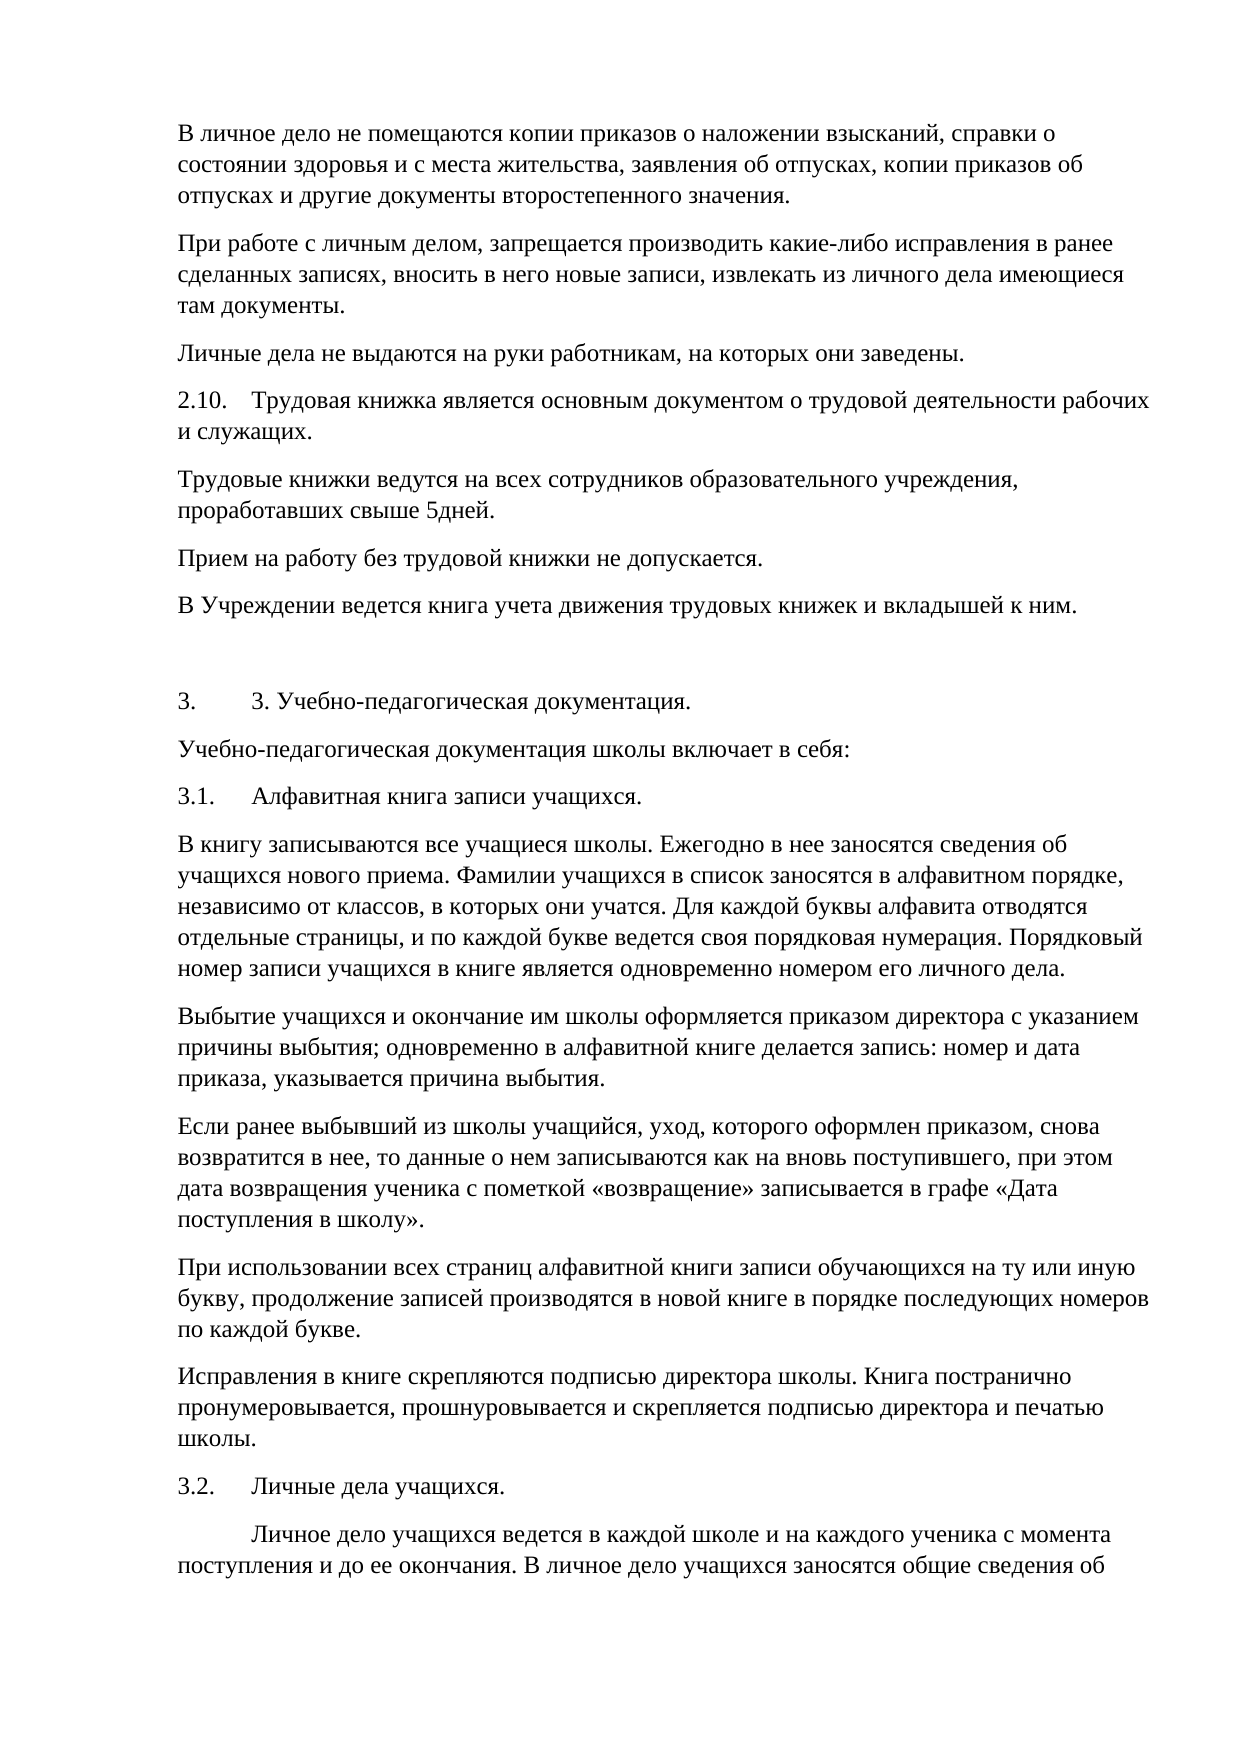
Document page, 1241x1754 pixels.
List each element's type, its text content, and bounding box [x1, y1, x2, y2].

text Личные дела не выдаются на руки работникам, на которых они заведены. [177, 338, 1152, 366]
text В Учреждении ведется книга учета движения трудовых книжек и вкладышей к ним. [177, 591, 1152, 619]
text Учебно-педагогическая документация школы включает в себя: [177, 734, 1152, 762]
text Трудовые книжки ведутся на всех сотрудников образовательного учреждения, проработавших свыше 5дней. [177, 464, 1152, 524]
text 2.10. Трудовая книжка является основным документом о трудовой деятельности рабочих и служащих. [177, 385, 1152, 445]
text 3. 3. Учебно-педагогическая документация. [177, 686, 1152, 715]
text 3.2. Личные дела учащихся. [177, 1471, 1152, 1500]
text В книгу записываются все учащиеся школы. Ежегодно в нее заносятся сведения об учащихся нового приема. Фамилии учащихся в список заносятся в алфавитном порядке, независимо от классов, в которых они учатся. Для каждой буквы алфавита отводятся отдельные страницы, и по каждой букве ведется своя порядковая нумерация. Порядковый номер записи учащихся в книге является одновременно номером его личного дела. [177, 829, 1152, 982]
text 3.1. Алфавитная книга записи учащихся. [177, 781, 1152, 810]
text При работе с личным делом, запрещается производить какие-либо исправления в ранее сделанных записях, вносить в него новые записи, извлекать из личного дела имеющиеся там документы. [177, 228, 1152, 319]
text При использовании всех страниц алфавитной книги записи обучающихся на ту или иную букву, продолжение записей производятся в новой книге в порядке последующих номеров по каждой букве. [177, 1252, 1152, 1342]
text Прием на работу без трудовой книжки не допускается. [177, 543, 1152, 572]
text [177, 1519, 1152, 1579]
text В личное дело не помещаются копии приказов о наложении взысканий, справки о состоянии здоровья и с места жительства, заявления об отпусках, копии приказов об отпусках и другие документы второстепенного значения. [177, 118, 1152, 209]
text Выбытие учащихся и окончание им школы оформляется приказом директора с указанием причины выбытия; одновременно в алфавитной книге делается запись: номер и дата приказа, указывается причина выбытия. [177, 1001, 1152, 1092]
text Исправления в книге скрепляются подписью директора школы. Книга постранично пронумеровывается, прошнуровывается и скрепляется подписью директора и печатью школы. [177, 1361, 1152, 1452]
text Если ранее выбывший из школы учащийся, уход, которого оформлен приказом, снова возвратится в нее, то данные о нем записываются как на вновь поступившего, при этом дата возвращения ученика с пометкой «возвращение» записывается в графе «Дата поступления в школу». [177, 1111, 1152, 1233]
